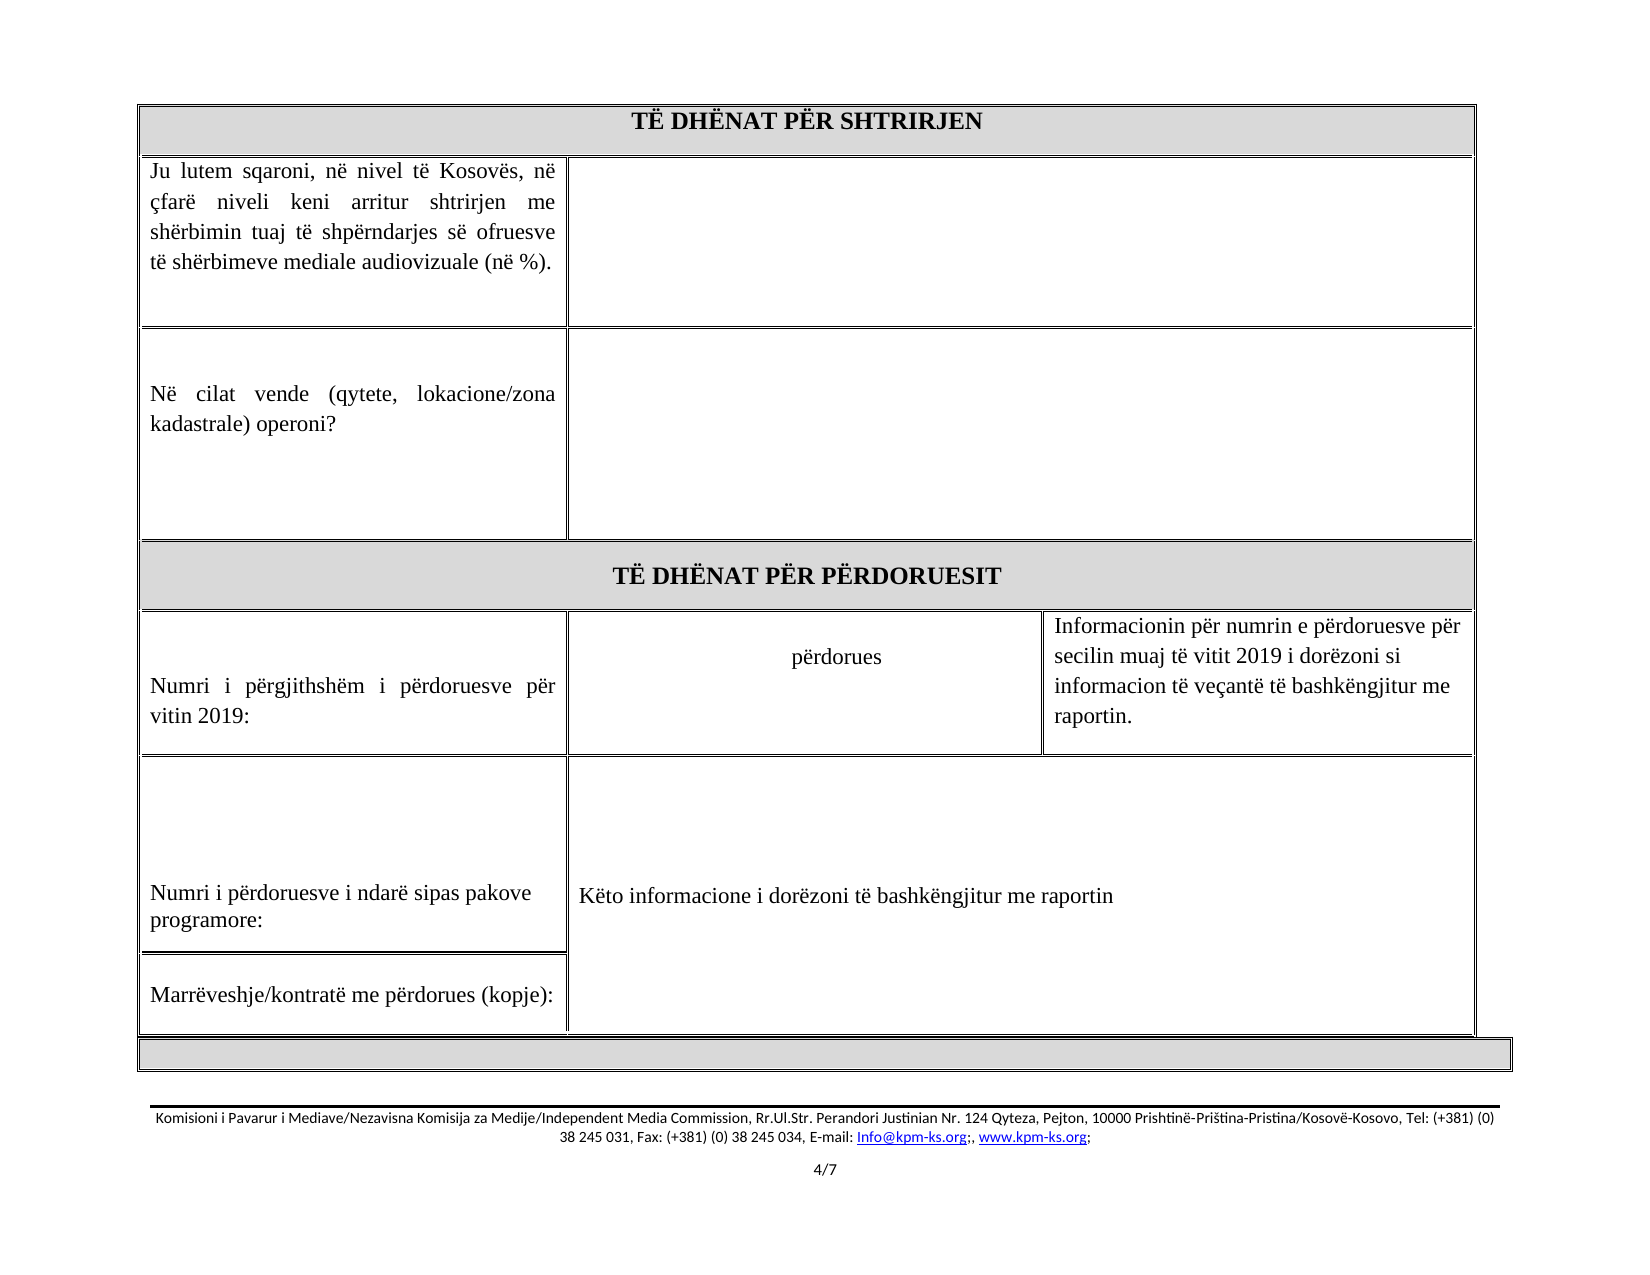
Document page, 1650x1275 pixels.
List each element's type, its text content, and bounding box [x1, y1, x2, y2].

table_cell Ju lutem sqaroni, në nivel të Kosovës, në çfarë niveli keni arritur shtrirjen me shërbimin tuaj të shpërndarjes së ofruesve të shërbimeve mediale audiovizuale (në %). [140, 155, 566, 326]
table_cell Në cilat vende (qytete, lokacione/zona kadastrale) operoni? [140, 326, 566, 538]
table_cell Numri i përdoruesve i ndarë sipas pakove programore: [140, 754, 566, 951]
table_cell [569, 326, 1474, 538]
table_cell Marrëveshje/kontratë me përdorues (kopje): [140, 951, 567, 1033]
table_cell Informacionin për numrin e përdoruesve për secilin muaj të vitit 2019 i dorëzoni si informacion të veçantë të bashkëngjitur me raportin. [1044, 609, 1474, 753]
table_cell [569, 155, 1474, 326]
table_cell TË DHËNAT PËR PËRDORUESIT [140, 539, 1474, 609]
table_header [140, 1040, 1510, 1068]
table_cell Këto informacione i dorëzoni të bashkëngjitur me raportin [568, 754, 1474, 1033]
table_cell përdorues [569, 612, 1041, 753]
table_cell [140, 107, 1474, 154]
table_cell Numri i përgjithshëm i përdoruesve për vitin 2019: [140, 609, 566, 753]
